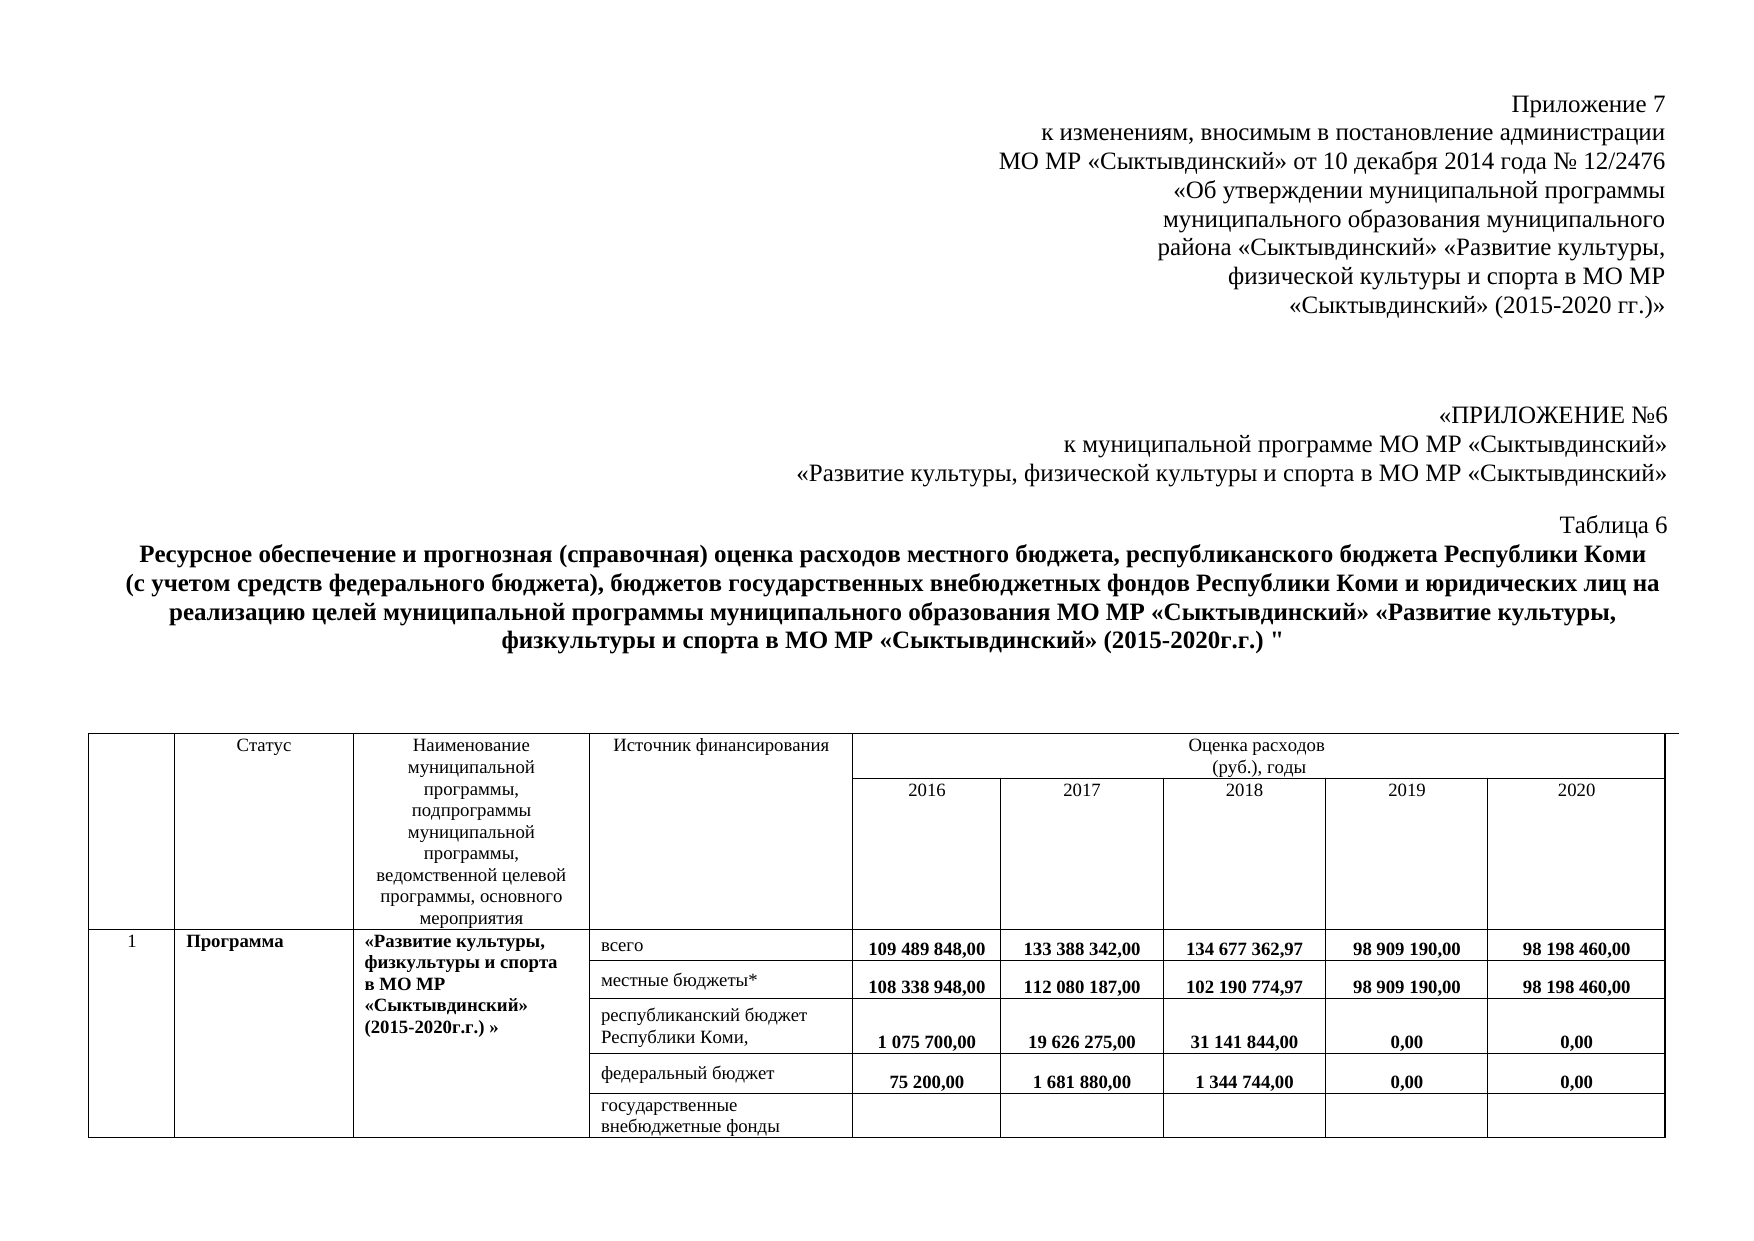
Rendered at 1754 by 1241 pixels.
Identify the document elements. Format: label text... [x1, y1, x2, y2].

table_cell 98 198 460,00 [1488, 930, 1664, 960]
table_cell 98 909 190,00 [1326, 961, 1487, 998]
table_cell 1 [89, 930, 174, 1137]
table_cell 19 626 275,00 [1001, 999, 1163, 1052]
table_cell 2019 [1326, 779, 1487, 928]
table_cell 0,00 [1488, 999, 1664, 1052]
text МО МР «Сыктывдинский» от 10 декабря 2014 года № 12/2476 [89, 146, 1665, 175]
table_header «ПРИЛОЖЕНИЕ №6 к муниципальной программе МО МР «Сыктывдинский» «Развитие культуры, физической культуры и спорта в МО МР «Сыктывдинский» Таблица 6 Ресурсное обеспечение и прогнозная (справочная) оценка расходов местного бюджета, республиканского бюджета Республики Коми (с учетом средств федерального бюджета), бюджетов государственных внебюджетных фондов Республики Коми и юридических лиц на реализацию целей муниципальной программы муниципального образования МО МР «Сыктывдинский» «Развитие культуры, физкультуры и спорта в МО МР «Сыктывдинский» (2015-2020г.г.) " [107, 348, 1679, 733]
table_cell [89, 734, 174, 928]
table_cell федеральный бюджет [590, 1054, 852, 1093]
text к изменениям, вносимым в постановление администрации [89, 117, 1665, 146]
table_cell 0,00 [1488, 1054, 1664, 1093]
table_cell 133 388 342,00 [1001, 930, 1163, 960]
table_cell 98 198 460,00 [1488, 961, 1664, 998]
table_cell местные бюджеты* [590, 961, 852, 998]
text района «Сыктывдинский» «Развитие культуры, [89, 232, 1665, 261]
table_cell Наименование муниципальной программы, подпрограммы муниципальной программы, ведомственной целевой программы, основного мероприятия [354, 734, 589, 928]
table_cell 134 677 362,97 [1164, 930, 1325, 960]
table_cell [853, 1094, 1000, 1137]
table_cell 1 344 744,00 [1164, 1054, 1325, 1093]
table_cell Программа [175, 930, 353, 1137]
table_cell 1 681 880,00 [1001, 1054, 1163, 1093]
table_cell «Развитие культуры, физкультуры и спорта в МО МР «Сыктывдинский» (2015-2020г.г.) » [354, 930, 589, 1137]
table_cell Оценка расходов (руб.), годы [853, 734, 1664, 777]
table_cell 1 075 700,00 [853, 999, 1000, 1052]
text физической культуры и спорта в МО МР [89, 261, 1665, 290]
table_cell 2018 [1164, 779, 1325, 928]
table_cell всего [590, 930, 852, 960]
table_cell [1326, 1094, 1487, 1137]
table_cell [1164, 1094, 1325, 1137]
text «Об утверждении муниципальной программы [89, 175, 1665, 204]
table_cell 109 489 848,00 [853, 930, 1000, 960]
table_cell 0,00 [1326, 999, 1487, 1052]
table_cell 112 080 187,00 [1001, 961, 1163, 998]
table_cell Статус [175, 734, 353, 928]
table_cell [1488, 1094, 1664, 1137]
table_cell 0,00 [1326, 1054, 1487, 1093]
table_cell 98 909 190,00 [1326, 930, 1487, 960]
table_cell 2020 [1488, 779, 1664, 928]
table_cell 2016 [853, 779, 1000, 928]
table_cell 31 141 844,00 [1164, 999, 1325, 1052]
table_cell 108 338 948,00 [853, 961, 1000, 998]
table_cell [1001, 1094, 1163, 1137]
text «Сыктывдинский» (2015-2020 гг.)» [89, 290, 1665, 319]
table_cell 2017 [1001, 779, 1163, 928]
table_cell 102 190 774,97 [1164, 961, 1325, 998]
table_cell 75 200,00 [853, 1054, 1000, 1093]
table_cell республиканский бюджет Республики Коми, [590, 999, 852, 1052]
table_cell государственные внебюджетные фонды [590, 1094, 852, 1137]
table_cell Источник финансирования [590, 734, 852, 928]
text Приложение 7 [89, 89, 1665, 117]
text муниципального образования муниципального [89, 204, 1665, 232]
